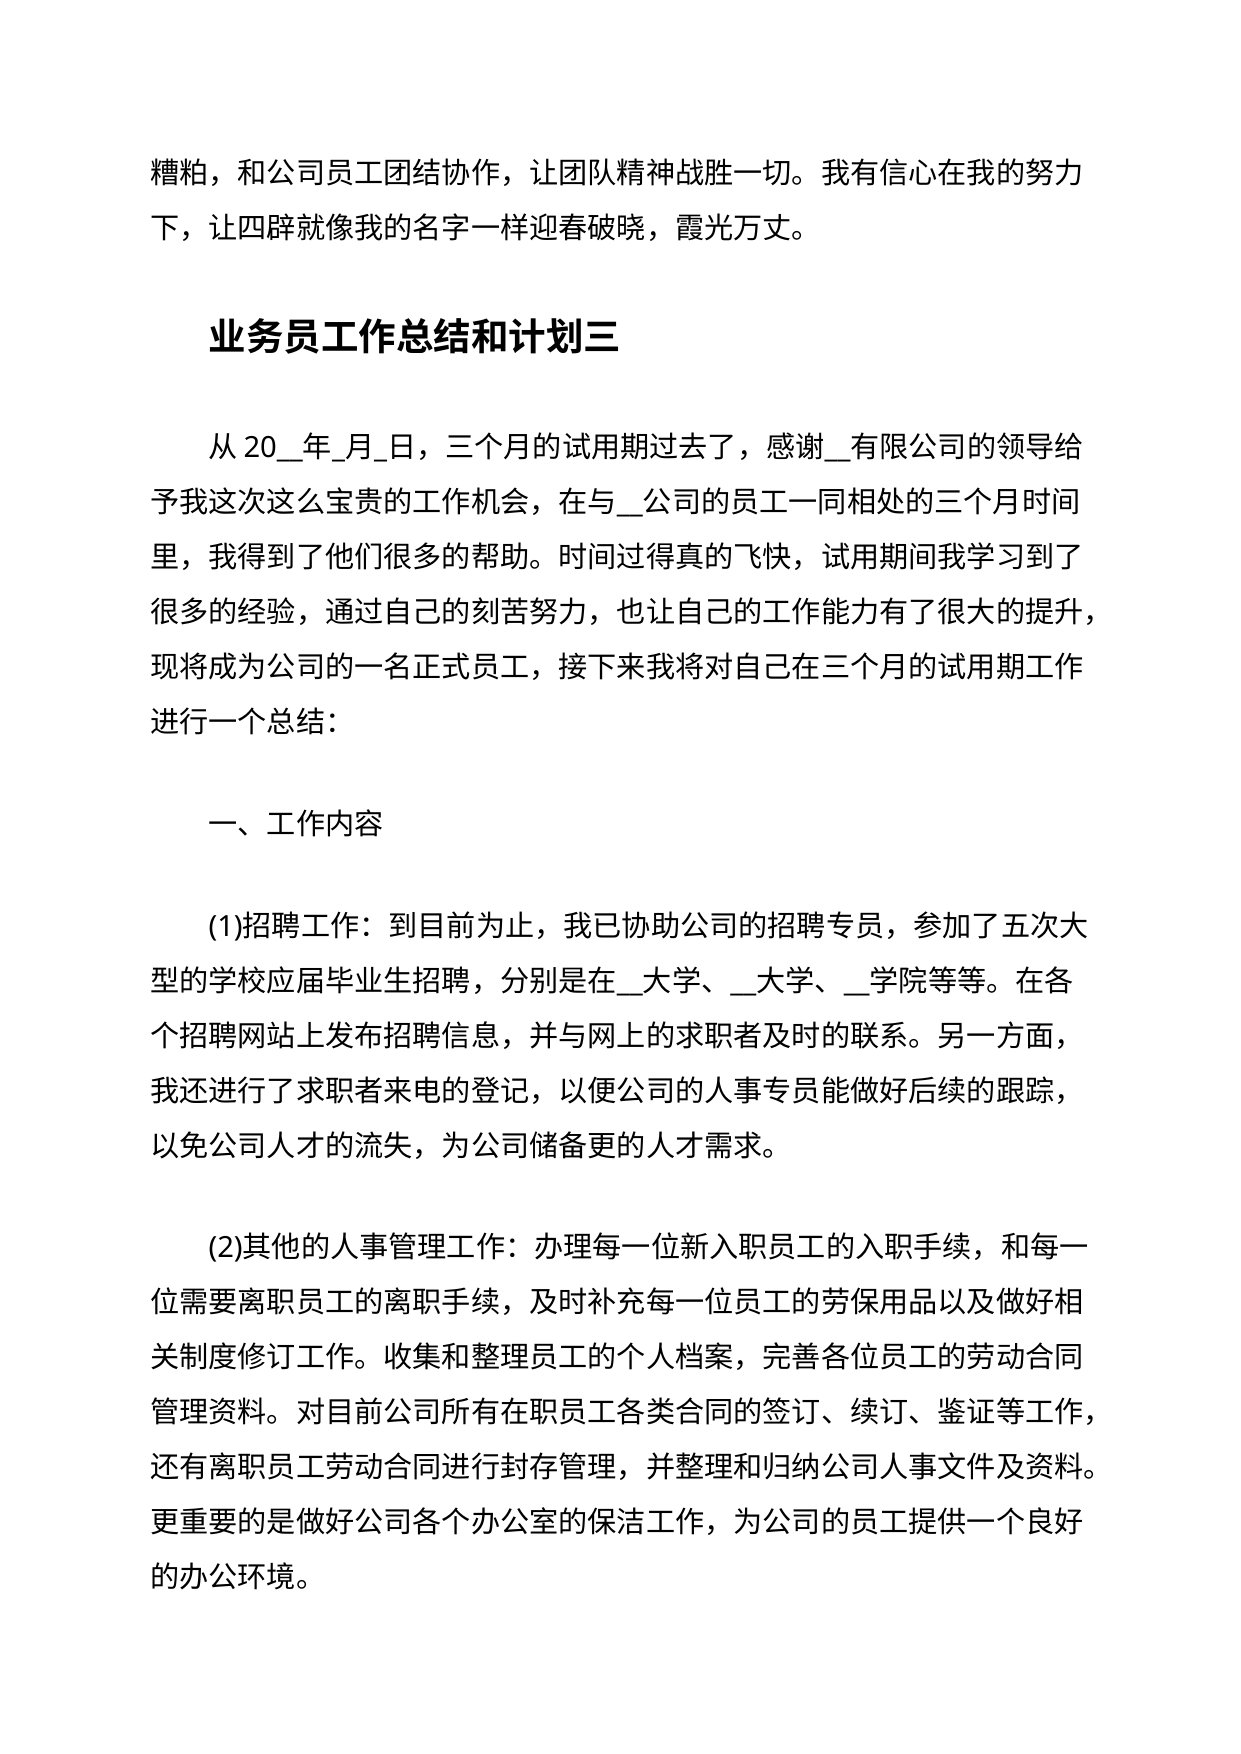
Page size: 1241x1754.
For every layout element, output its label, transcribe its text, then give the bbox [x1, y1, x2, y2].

text 从20__年_月_日，三个月的试用期过去了，感谢__有限公司的领导给予我这次这么宝贵的工作机会，在与__公司的员工一同相处的三个月时间里，我得到了他们很多的帮助。时间过得真的飞快，试用期间我学习到了很多的经验，通过自己的刻苦努力，也让自己的工作能力有了很大的提升，现将成为公司的一名正式员工，接下来我将对自己在三个月的试用期工作进行一个总结： [150, 424, 1090, 741]
text (2)其他的人事管理工作：办理每一位新入职员工的入职手续，和每一位需要离职员工的离职手续，及时补充每一位员工的劳保用品以及做好相关制度修订工作。收集和整理员工的个人档案，完善各位员工的劳动合同管理资料。对目前公司所有在职员工各类合同的签订、续订、鉴证等工作，还有离职员工劳动合同进行封存管理，并整理和归纳公司人事文件及资料。更重要的是做好公司各个办公室的保洁工作，为公司的员工提供一个良好的办公环境。 [150, 1224, 1090, 1596]
text 业务员工作总结和计划三 [150, 307, 1090, 361]
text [150, 150, 1090, 247]
text (1)招聘工作：到目前为止，我已协助公司的招聘专员，参加了五次大型的学校应届毕业生招聘，分别是在__大学、__大学、__学院等等。在各个招聘网站上发布招聘信息，并与网上的求职者及时的联系。另一方面，我还进行了求职者来电的登记，以便公司的人事专员能做好后续的跟踪，以免公司人才的流失，为公司储备更的人才需求。 [150, 902, 1090, 1164]
text 一、工作内容 [150, 801, 1090, 843]
